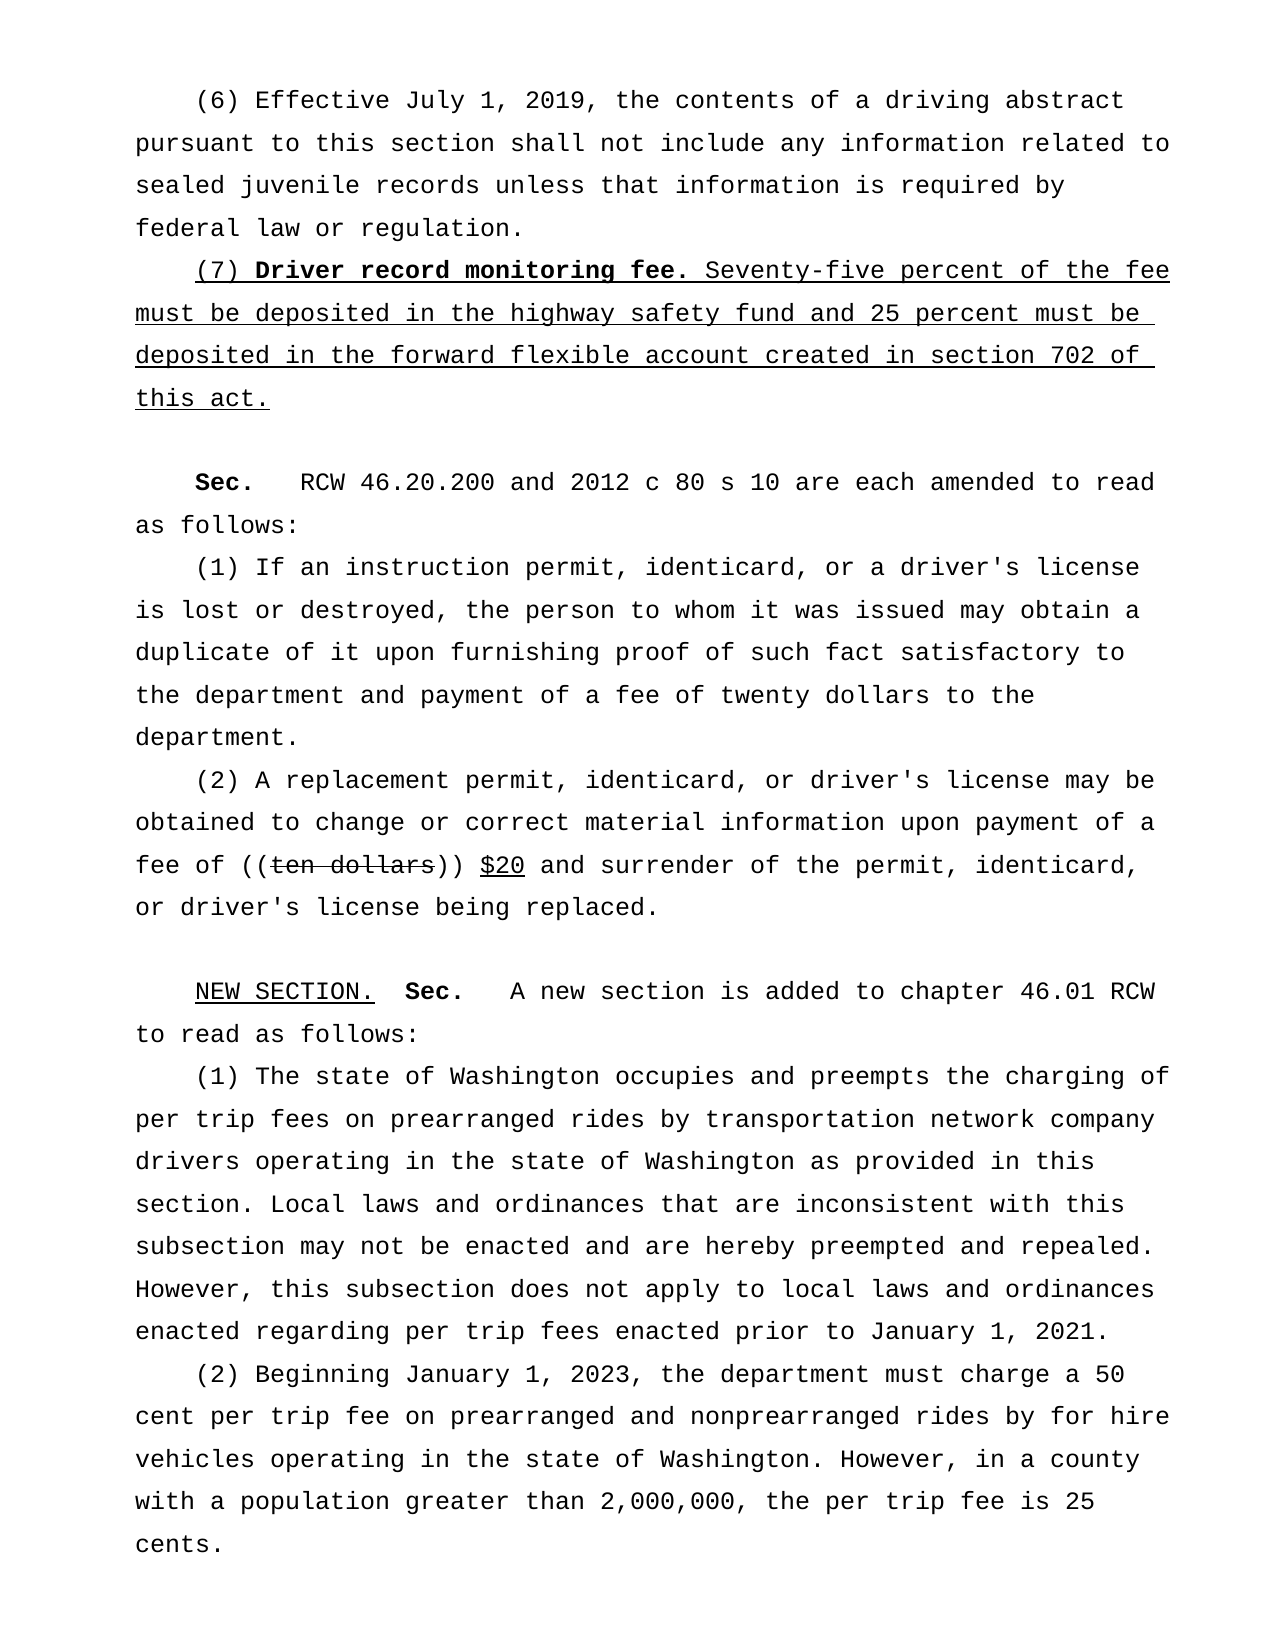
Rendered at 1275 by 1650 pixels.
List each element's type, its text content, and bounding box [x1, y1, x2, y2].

text (6) Effective July 1, 2019, the contents of a driving abstract pursuant to this section shall not include any information related to sealed juvenile records unless that information is required by federal law or regulation. [135, 75, 1170, 245]
text NEW SECTION. Sec. A new section is added to chapter 46.01 RCW to read as follows: [135, 966, 1170, 1051]
text (2) A replacement permit, identicard, or driver's license may be obtained to change or correct material information upon payment of a fee of ((ten dollars)) $20 and surrender of the permit, identicard, or driver's license being replaced. [135, 754, 1170, 924]
text (1) If an instruction permit, identicard, or a driver's license is lost or destroyed, the person to whom it was issued may obtain a duplicate of it upon furnishing proof of such fact satisfactory to the department and payment of a fee of twenty dollars to the department. [135, 542, 1170, 754]
text (2) Beginning January 1, 2023, the department must charge a 50 cent per trip fee on prearranged and nonprearranged rides by for hire vehicles operating in the state of Washington. However, in a county with a population greater than 2,000,000, the per trip fee is 25 cents. [135, 1348, 1170, 1561]
text (1) The state of Washington occupies and preempts the charging of per trip fees on prearranged rides by transportation network company drivers operating in the state of Washington as provided in this section. Local laws and ordinances that are inconsistent with this subsection may not be enacted and are hereby preempted and repealed. However, this subsection does not apply to local laws and ordinances enacted regarding per trip fees enacted prior to January 1, 2021. [135, 1051, 1170, 1348]
text Sec. RCW 46.20.200 and 2012 c 80 s 10 are each amended to read as follows: [135, 457, 1170, 542]
text (7) Driver record monitoring fee. Seventy-five percent of the fee must be deposited in the highway safety fund and 25 percent must be deposited in the forward flexible account created in section 702 of this act. [135, 245, 1170, 415]
